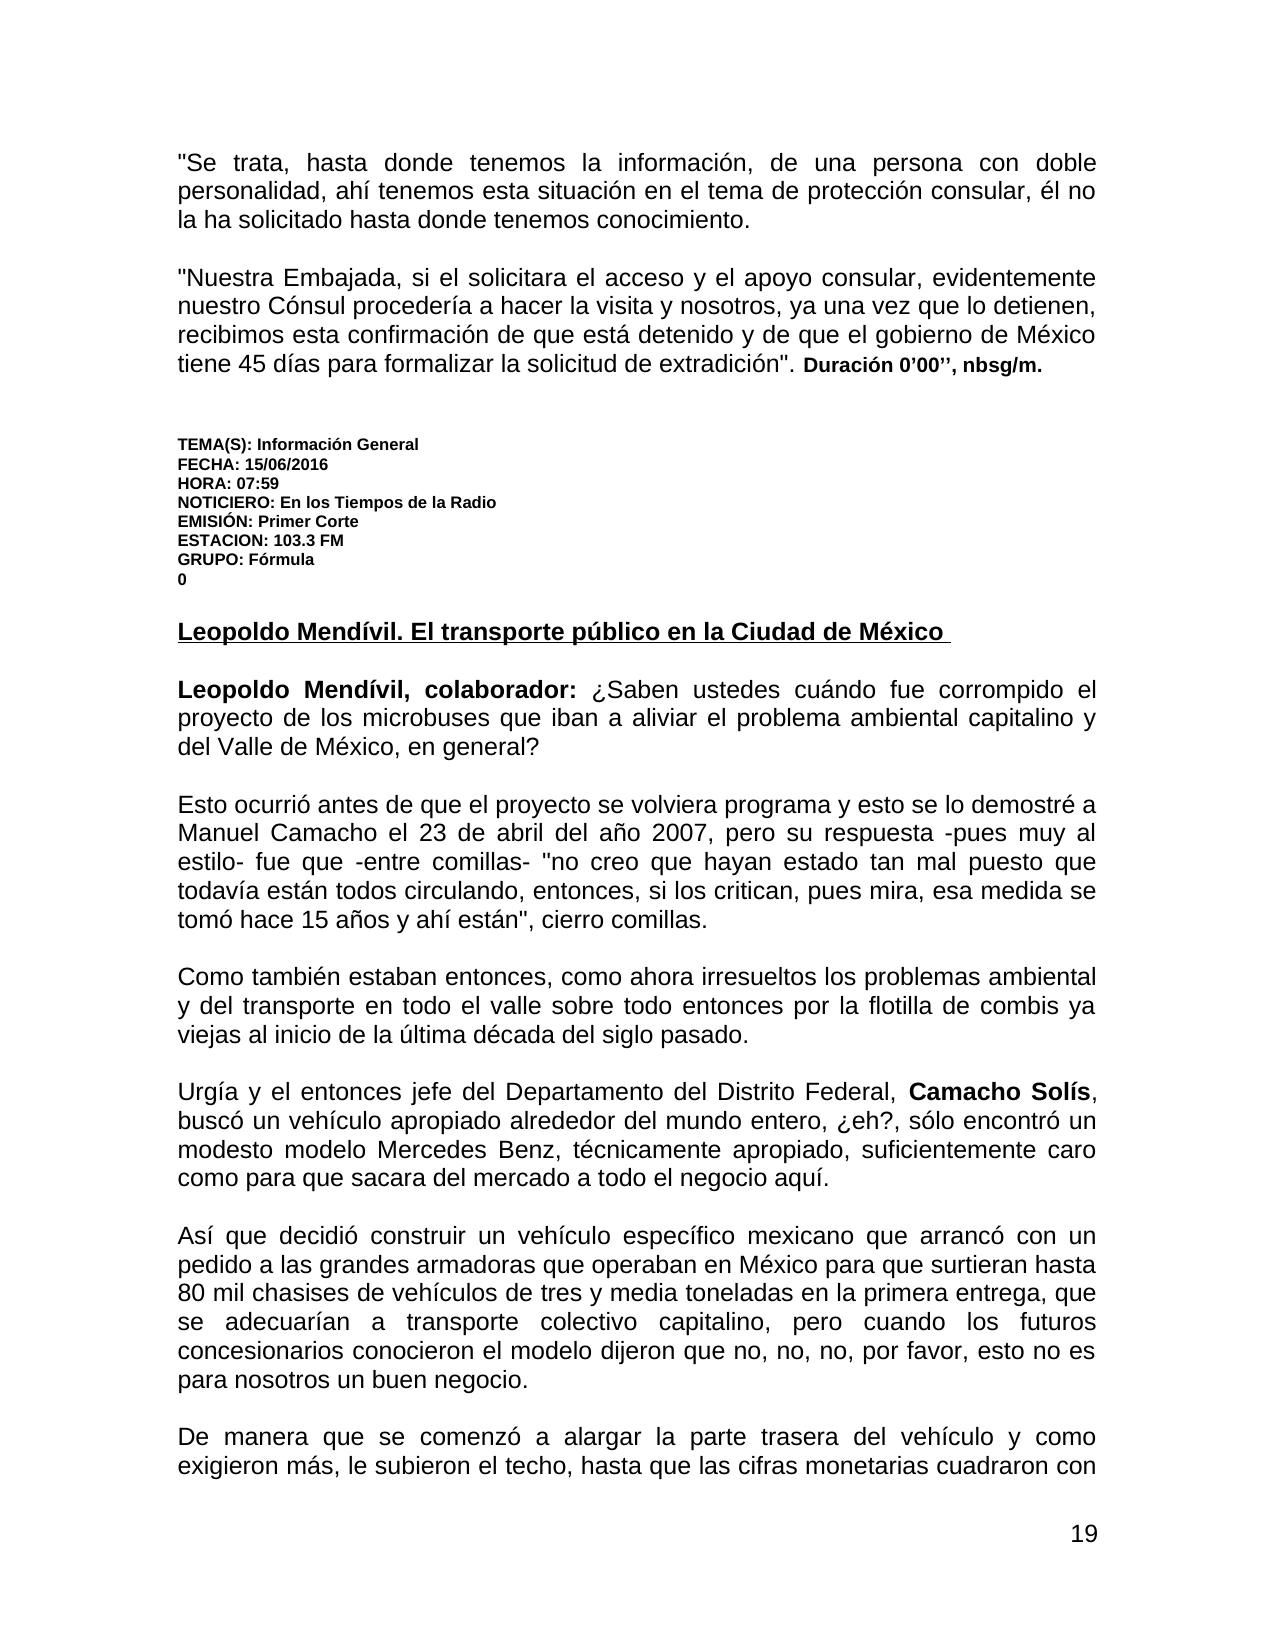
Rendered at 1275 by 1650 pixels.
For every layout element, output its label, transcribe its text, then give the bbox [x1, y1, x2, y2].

text "Se trata, hasta donde tenemos la información, de una persona con doble personalidad, ahí tenemos esta situación en el tema de protección consular, él no la ha solicitado hasta donde tenemos conocimiento. [177, 148, 1098, 234]
text Esto ocurrió antes de que el proyecto se volviera programa y esto se lo demostré a Manuel Camacho el 23 de abril del año 2007, pero su respuesta -pues muy al estilo- fue que -entre comillas- "no creo que hayan estado tan mal puesto que todavía están todos circulando, entonces, si los critican, pues mira, esa medida se tomó hace 15 años y ahí están", cierro comillas. [177, 790, 1098, 933]
text GRUPO: Fórmula [177, 550, 1098, 569]
text 0 [177, 569, 1098, 588]
text NOTICIERO: En los Tiempos de la Radio [177, 493, 1098, 512]
text ESTACION: 103.3 FM [177, 531, 1098, 550]
text TEMA(S): Información General [177, 435, 1098, 454]
text Leopoldo Mendívil, colaborador: ¿Saben ustedes cuándo fue corrompido el proyecto de los microbuses que iban a aliviar el problema ambiental capitalino y del Valle de México, en general? [177, 675, 1098, 761]
text HORA: 07:59 [177, 473, 1098, 493]
text EMISIÓN: Primer Corte [177, 512, 1098, 531]
text Leopoldo Mendívil. El transporte público en la Ciudad de México [177, 617, 1098, 646]
text Urgía y el entonces jefe del Departamento del Distrito Federal, Camacho Solís, buscó un vehículo apropiado alrededor del mundo entero, ¿eh?, sólo encontró un modesto modelo Mercedes Benz, técnicamente apropiado, suficientemente caro como para que sacara del mercado a todo el negocio aquí. [177, 1077, 1098, 1192]
text "Nuestra Embajada, si el solicitara el acceso y el apoyo consular, evidentemente nuestro Cónsul procedería a hacer la visita y nosotros, ya una vez que lo detienen, recibimos esta confirmación de que está detenido y de que el gobierno de México tiene 45 días para formalizar la solicitud de extradición". Duración 0’00’’, nbsg/m. [177, 263, 1098, 378]
text Así que decidió construir un vehículo específico mexicano que arrancó con un pedido a las grandes armadoras que operaban en México para que surtieran hasta 80 mil chasises de vehículos de tres y media toneladas en la primera entrega, que se adecuarían a transporte colectivo capitalino, pero cuando los futuros concesionarios conocieron el modelo dijeron que no, no, no, por favor, esto no es para nosotros un buen negocio. [177, 1221, 1098, 1393]
text FECHA: 15/06/2016 [177, 454, 1098, 473]
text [177, 1422, 1098, 1480]
text Como también estaban entonces, como ahora irresueltos los problemas ambiental y del transporte en todo el valle sobre todo entonces por la flotilla de combis ya viejas al inicio de la última década del siglo pasado. [177, 962, 1098, 1048]
